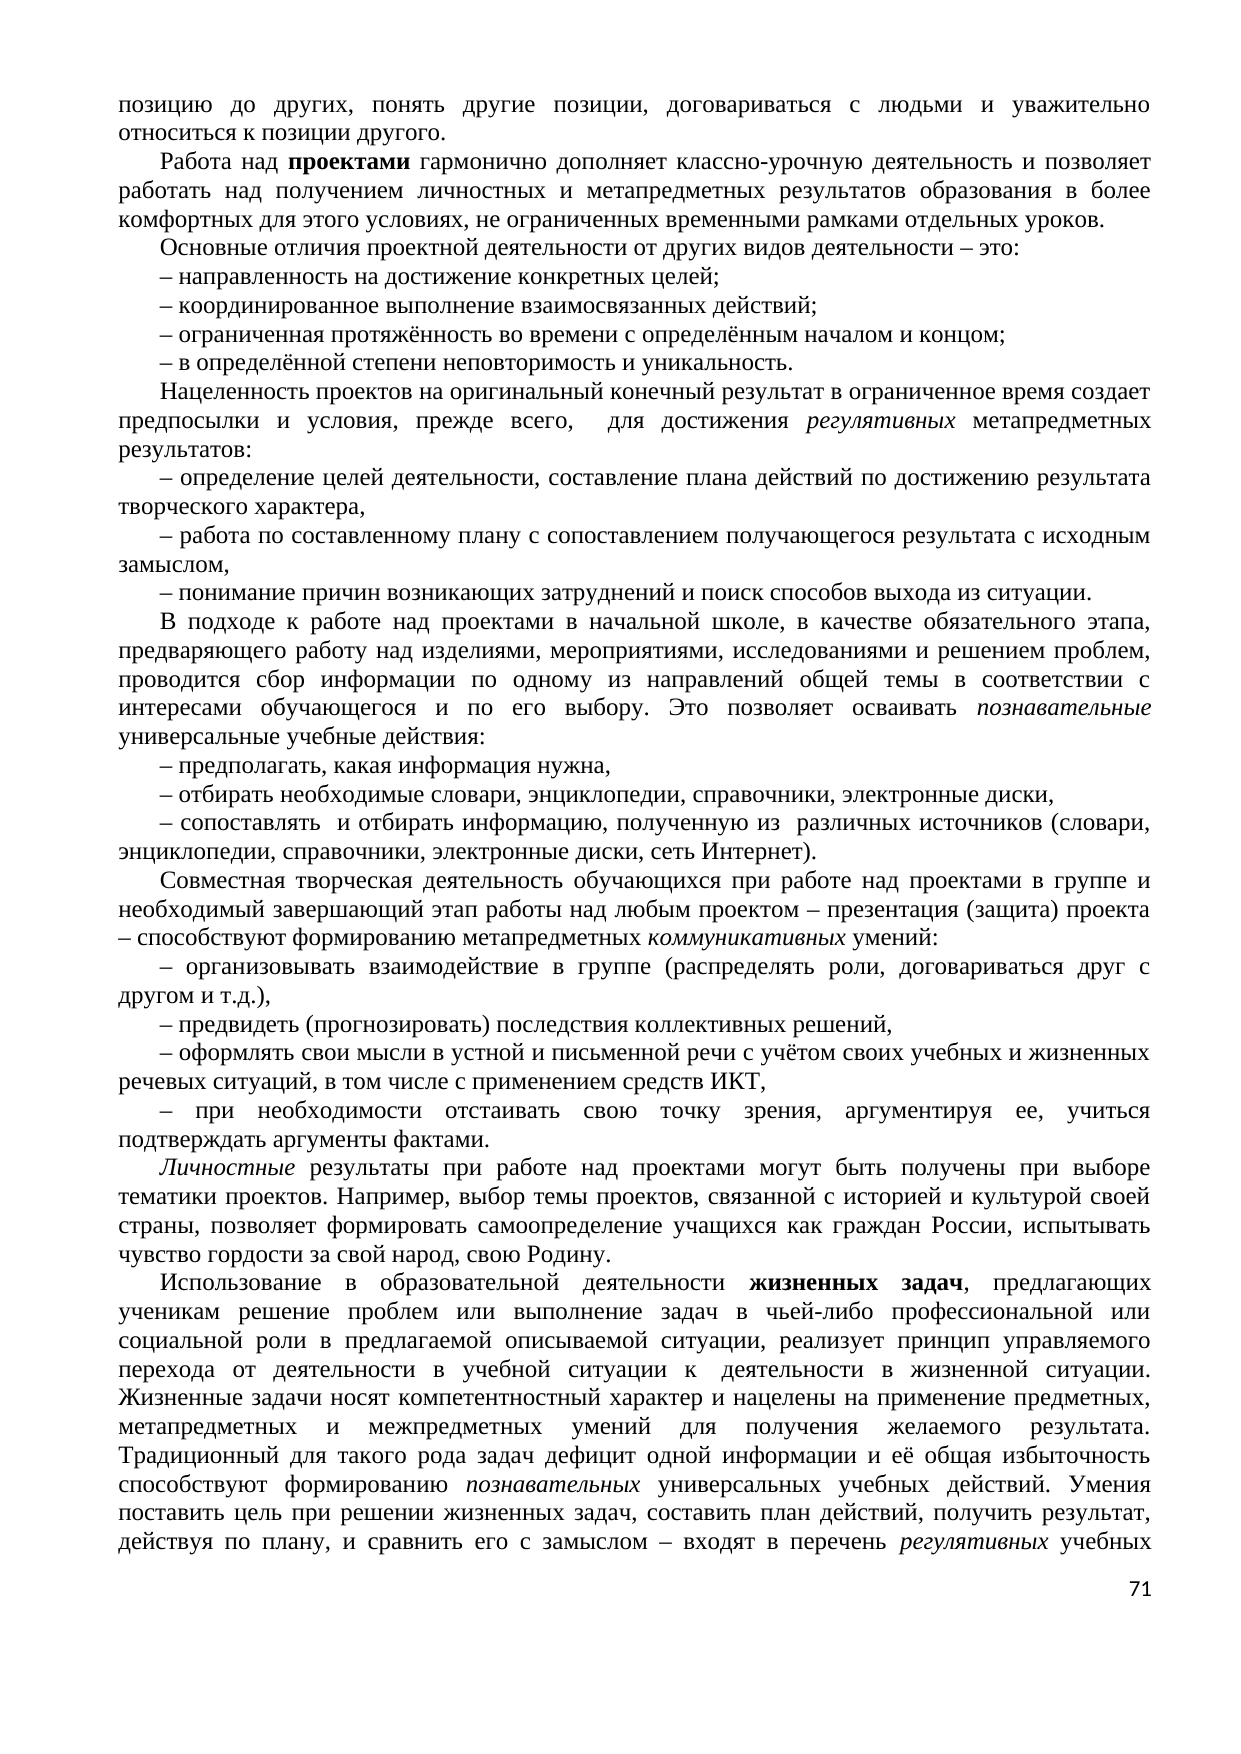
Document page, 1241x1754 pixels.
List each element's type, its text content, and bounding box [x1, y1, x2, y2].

text – координированное выполнение взаимосвязанных действий; [118, 290, 1152, 319]
text – предполагать, какая информация нужна, [118, 750, 1152, 779]
text – оформлять свои мысли в устной и письменной речи с учётом своих учебных и жизненных речевых ситуаций, в том числе с применением средств ИКТ, [118, 1037, 1152, 1095]
text – при необходимости отстаивать свою точку зрения, аргументируя ее, учиться подтверждать аргументы фактами. [118, 1095, 1152, 1152]
text – работа по составленному плану с сопоставлением получающегося результата с исходным замыслом, [118, 520, 1152, 577]
text Личностные результаты при работе над проектами могут быть получены при выборе тематики проектов. Например, выбор темы проектов, связанной с историей и культурой своей страны, позволяет формировать самоопределение учащихся как граждан России, испытывать чувство гордости за свой народ, свою Родину. [118, 1152, 1152, 1267]
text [118, 89, 1152, 146]
text – понимание причин возникающих затруднений и поиск способов выхода из ситуации. [118, 577, 1152, 606]
text В подходе к работе над проектами в начальной школе, в качестве обязательного этапа, предваряющего работу над изделиями, мероприятиями, исследованиями и решением проблем, проводится сбор информации по одному из направлений общей темы в соответствии с интересами обучающегося и по его выбору. Это позволяет осваивать познавательные универсальные учебные действия: [118, 606, 1152, 750]
text – направленность на достижение конкретных целей; [118, 261, 1152, 290]
text Нацеленность проектов на оригинальный конечный результат в ограниченное время создает предпосылки и условия, прежде всего, для достижения регулятивных метапредметных результатов: [118, 376, 1152, 462]
text – организовывать взаимодействие в группе (распределять роли, договариваться друг с другом и т.д.), [118, 951, 1152, 1009]
text – определение целей деятельности, составление плана действий по достижению результата творческого характера, [118, 462, 1152, 520]
text Совместная творческая деятельность обучающихся при работе над проектами в группе и необходимый завершающий этап работы над любым проектом – презентация (защита) проекта – способствуют формированию метапредметных коммуникативных умений: [118, 865, 1152, 951]
text – в определённой степени неповторимость и уникальность. [118, 347, 1152, 376]
text – предвидеть (прогнозировать) последствия коллективных решений, [118, 1009, 1152, 1037]
text – отбирать необходимые словари, энциклопедии, справочники, электронные диски, [118, 779, 1152, 807]
text Основные отличия проектной деятельности от других видов деятельности – это: [118, 232, 1152, 261]
text – сопоставлять и отбирать информацию, полученную из различных источников (словари, энциклопедии, справочники, электронные диски, сеть Интернет). [118, 807, 1152, 865]
text Работа над проектами гармонично дополняет классно-урочную деятельность и позволяет работать над получением личностных и метапредметных результатов образования в более комфортных для этого условиях, не ограниченных временными рамками отдельных уроков. [118, 146, 1152, 232]
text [118, 1267, 1152, 1555]
text – ограниченная протяжённость во времени с определённым началом и концом; [118, 319, 1152, 347]
